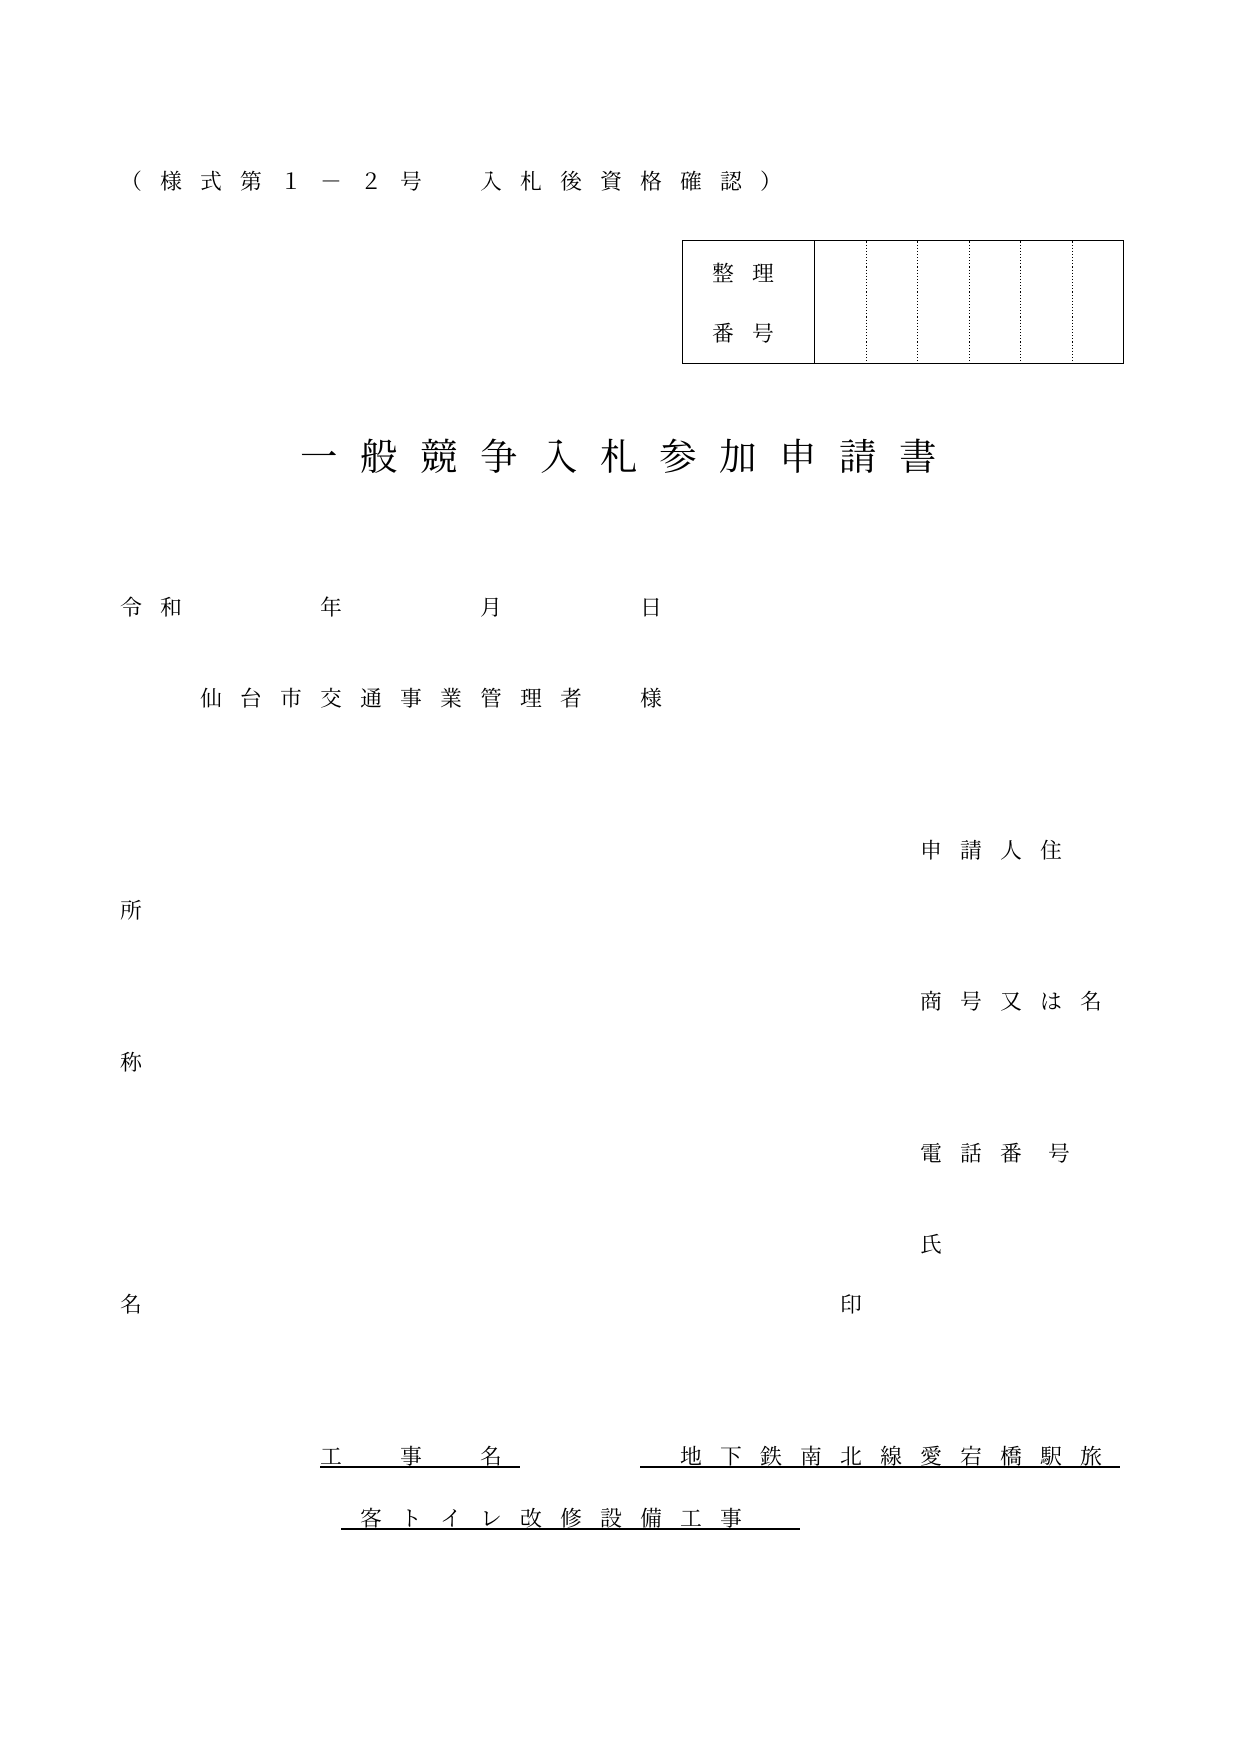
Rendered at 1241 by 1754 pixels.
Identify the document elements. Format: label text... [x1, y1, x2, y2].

text 氏 名 印 [120, 1212, 1120, 1334]
table_header [1021, 241, 1072, 363]
table_header [866, 241, 918, 363]
text 令和 年 月 日 [120, 546, 1120, 637]
text 電話番号 [120, 1122, 1120, 1182]
text 一 般 競 争 入 札 参 加 申 請 書 [120, 424, 1120, 485]
text 申請人住所 [120, 818, 1120, 940]
table_header [918, 241, 969, 363]
text （様式第１－２号 入札後資格確認） [120, 149, 1100, 210]
text 交通事業管理者 様 [120, 667, 1120, 727]
table_header 整理番号 [683, 241, 814, 363]
table_header [815, 241, 866, 363]
text 工 事 名 地下鉄南北線愛宕橋駅旅客トイレ改修設備工事 [120, 1425, 1120, 1546]
table_header [1072, 241, 1123, 363]
table_header [969, 241, 1021, 363]
text 商号又は名称 [120, 970, 1120, 1091]
